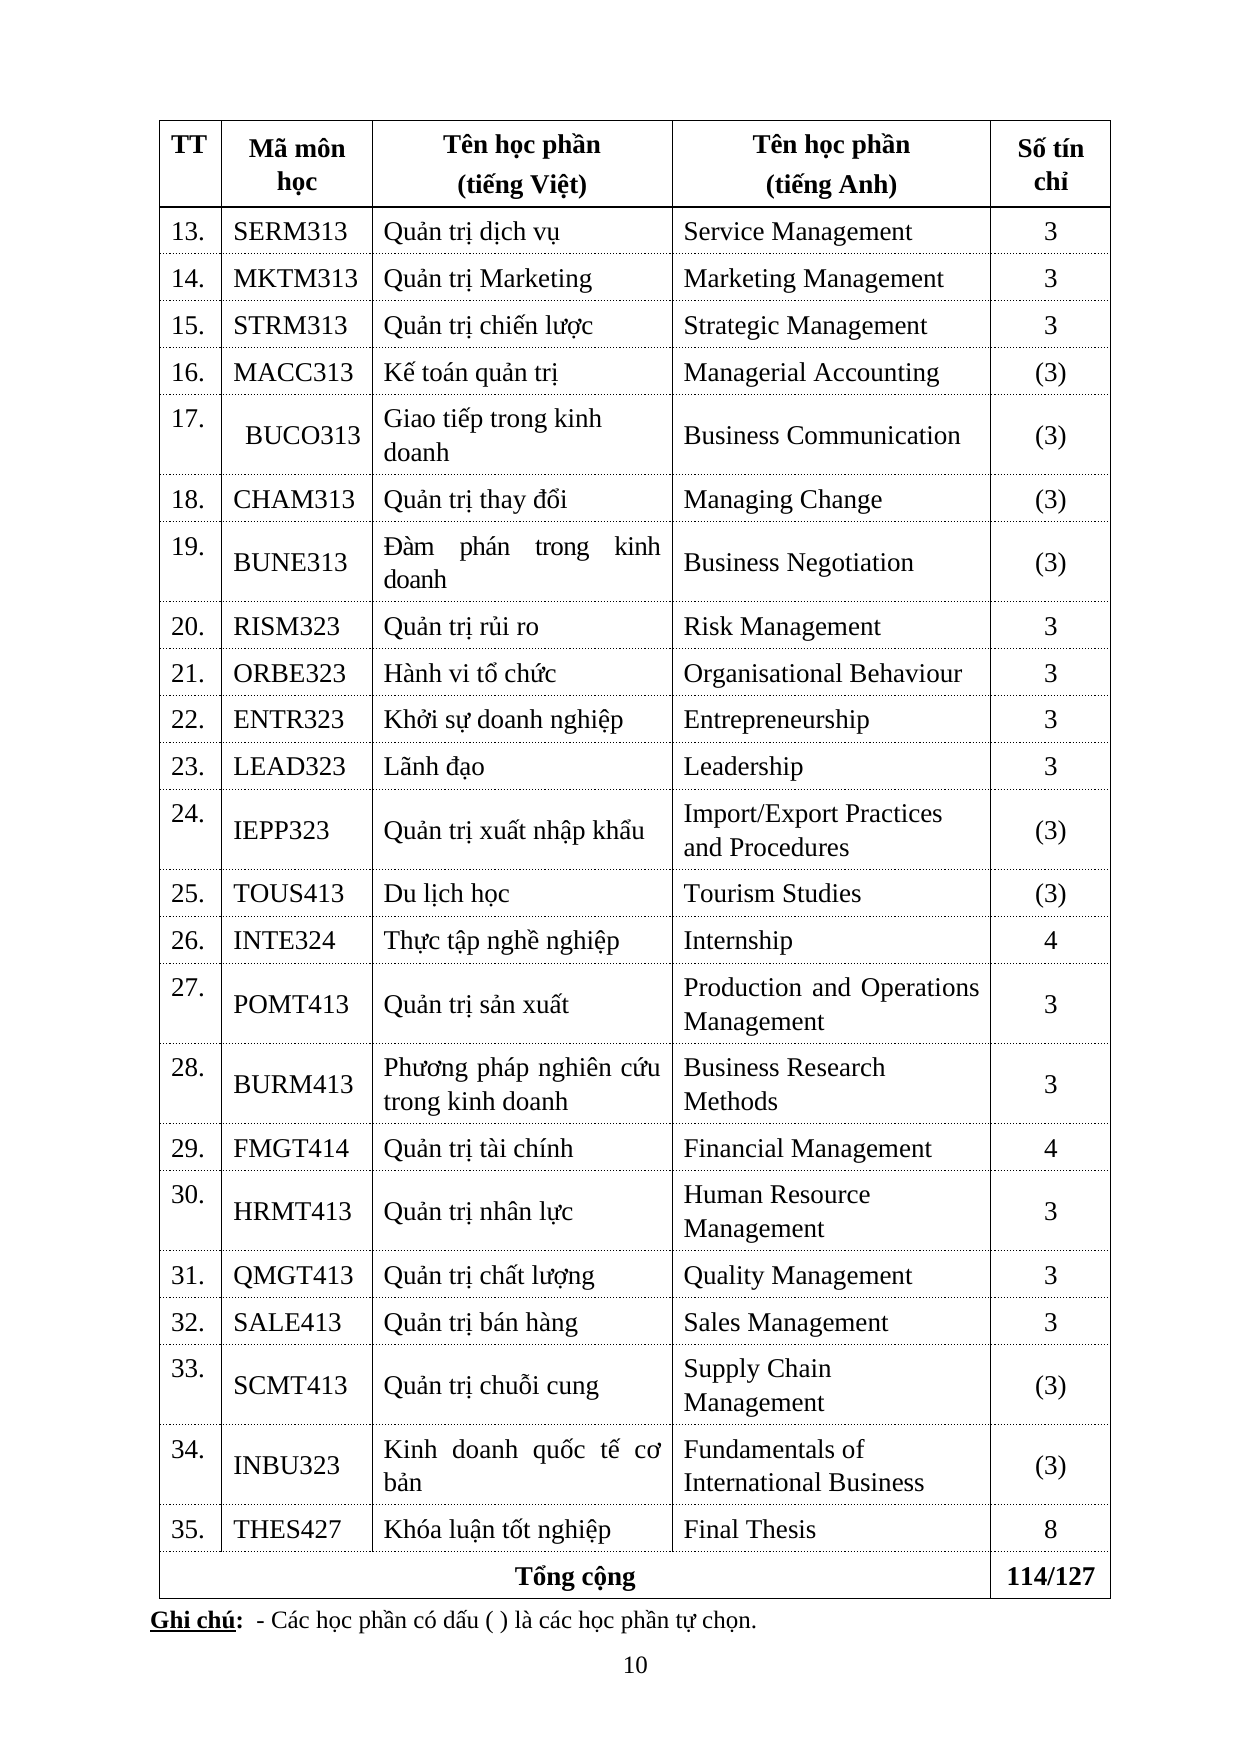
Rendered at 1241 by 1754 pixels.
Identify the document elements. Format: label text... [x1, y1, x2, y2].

table_header Mã môn học [222, 121, 372, 206]
table_cell Quản trị chất lượng [373, 1250, 672, 1297]
table_cell Financial Management [673, 1123, 990, 1170]
table_cell MKTM313 [222, 253, 372, 300]
table_cell IEPP323 [222, 789, 372, 869]
table_cell Du lịch học [373, 869, 672, 916]
table_cell Entrepreneurship [673, 695, 990, 742]
table_cell SCMT413 [222, 1344, 372, 1424]
table_cell Service Management [673, 208, 990, 253]
table_cell BUCO313 [222, 394, 372, 474]
table_header TT [160, 121, 221, 206]
table_cell Khóa luận tốt nghiệp [373, 1504, 672, 1551]
table_cell Managerial Accounting [673, 347, 990, 394]
table_cell Quản trị dịch vụ [373, 208, 672, 253]
table_cell Kinh doanh quốc tế cơ bản [373, 1424, 672, 1504]
table_cell 4 [991, 916, 1110, 963]
table_cell 3 [991, 695, 1110, 742]
table_cell INTE324 [222, 916, 372, 963]
table_cell [160, 253, 221, 300]
table_cell [160, 1250, 221, 1297]
table_cell Quản trị nhân lực [373, 1170, 672, 1250]
table_cell Quản trị xuất nhập khẩu [373, 789, 672, 869]
table_cell Lãnh đạo [373, 742, 672, 789]
table_cell Business Research Methods [673, 1043, 990, 1123]
table_cell Quản trị Marketing [373, 253, 672, 300]
table_cell Phương pháp nghiên cứu trong kinh doanh [373, 1043, 672, 1123]
table_cell STRM313 [222, 300, 372, 347]
table_cell Organisational Behaviour [673, 648, 990, 695]
table_cell (3) [991, 521, 1110, 601]
table_cell HRMT413 [222, 1170, 372, 1250]
table_cell Hành vi tổ chức [373, 648, 672, 695]
table_cell 3 [991, 1250, 1110, 1297]
table_cell [160, 648, 221, 695]
table_cell Quản trị chuỗi cung [373, 1344, 672, 1424]
table_cell FMGT414 [222, 1123, 372, 1170]
table_cell QMGT413 [222, 1250, 372, 1297]
table_cell LEAD323 [222, 742, 372, 789]
text Ghi chú: - Các học phần có dấu ( ) là các học phần tự chọn. [150, 1605, 1120, 1634]
table_cell Production and Operations Management [673, 963, 990, 1043]
table_cell Thực tập nghề nghiệp [373, 916, 672, 963]
table_cell ORBE323 [222, 648, 372, 695]
table_cell 3 [991, 601, 1110, 648]
table_cell 4 [991, 1123, 1110, 1170]
table_cell TOUS413 [222, 869, 372, 916]
table_cell Quản trị chiến lược [373, 300, 672, 347]
table_cell BURM413 [222, 1043, 372, 1123]
table_cell ENTR323 [222, 695, 372, 742]
table_cell Supply Chain Management [673, 1344, 990, 1424]
table_cell Final Thesis [673, 1504, 990, 1551]
table_cell Quản trị tài chính [373, 1123, 672, 1170]
table_cell 8 [991, 1504, 1110, 1551]
table_cell Business Negotiation [673, 521, 990, 601]
table_cell BUNE313 [222, 521, 372, 601]
table_cell 3 [991, 300, 1110, 347]
table_cell 3 [991, 963, 1110, 1043]
table_cell Tourism Studies [673, 869, 990, 916]
table_cell (3) [991, 1344, 1110, 1424]
table_cell SALE413 [222, 1297, 372, 1344]
table_cell RISM323 [222, 601, 372, 648]
table_cell 114/127 [991, 1551, 1110, 1598]
table_cell [160, 1123, 221, 1170]
table_cell [160, 208, 221, 253]
table_cell [160, 300, 221, 347]
table_cell Quản trị sản xuất [373, 963, 672, 1043]
table_cell [160, 916, 221, 963]
table_cell (3) [991, 869, 1110, 916]
table_cell 3 [991, 1170, 1110, 1250]
table_cell THES427 [222, 1504, 372, 1551]
table_cell Quản trị rủi ro [373, 601, 672, 648]
table_cell (3) [991, 1424, 1110, 1504]
table_cell (3) [991, 347, 1110, 394]
table_cell Tổng cộng [160, 1551, 990, 1598]
table_cell Khởi sự doanh nghiệp [373, 695, 672, 742]
table_cell Đàm phán trong kinh doanh [373, 521, 672, 601]
table_cell [160, 474, 221, 521]
table_cell [160, 1504, 221, 1551]
table_cell 3 [991, 742, 1110, 789]
table_header Tên học phần (tiếng Anh) [673, 121, 990, 206]
table_cell SERM313 [222, 208, 372, 253]
table_cell Managing Change [673, 474, 990, 521]
table_cell POMT413 [222, 963, 372, 1043]
table_cell (3) [991, 789, 1110, 869]
table_cell [160, 601, 221, 648]
table_cell [160, 742, 221, 789]
table_cell Quản trị bán hàng [373, 1297, 672, 1344]
table_cell CHAM313 [222, 474, 372, 521]
table_cell [160, 789, 221, 869]
table_cell Fundamentals of International Business [673, 1424, 990, 1504]
table_cell [160, 1297, 221, 1344]
table_cell [160, 1424, 221, 1504]
table_cell Quality Management [673, 1250, 990, 1297]
table_cell [160, 1043, 221, 1123]
table_cell Sales Management [673, 1297, 990, 1344]
table_cell Kế toán quản trị [373, 347, 672, 394]
table_cell [160, 963, 221, 1043]
table_cell Marketing Management [673, 253, 990, 300]
table_cell Quản trị thay đổi [373, 474, 672, 521]
table_cell [160, 1170, 221, 1250]
table_cell Import/Export Practices and Procedures [673, 789, 990, 869]
table_cell [160, 1344, 221, 1424]
table_cell Business Communication [673, 394, 990, 474]
table_cell [160, 347, 221, 394]
table_cell Internship [673, 916, 990, 963]
table_cell [160, 869, 221, 916]
table_cell Human Resource Management [673, 1170, 990, 1250]
table_cell (3) [991, 474, 1110, 521]
table_cell [160, 394, 221, 474]
table_cell 3 [991, 1297, 1110, 1344]
table_cell 3 [991, 208, 1110, 253]
table_cell 3 [991, 1043, 1110, 1123]
table_cell Leadership [673, 742, 990, 789]
table_cell Strategic Management [673, 300, 990, 347]
table_cell (3) [991, 394, 1110, 474]
table_header Tên học phần (tiếng Việt) [373, 121, 672, 206]
table_cell MACC313 [222, 347, 372, 394]
table_cell [160, 521, 221, 601]
table_cell INBU323 [222, 1424, 372, 1504]
table_header Số tín chỉ [991, 121, 1110, 206]
table_cell [160, 695, 221, 742]
table_cell Risk Management [673, 601, 990, 648]
table_cell Giao tiếp trong kinh doanh [373, 394, 672, 474]
table_cell 3 [991, 648, 1110, 695]
table_cell 3 [991, 253, 1110, 300]
